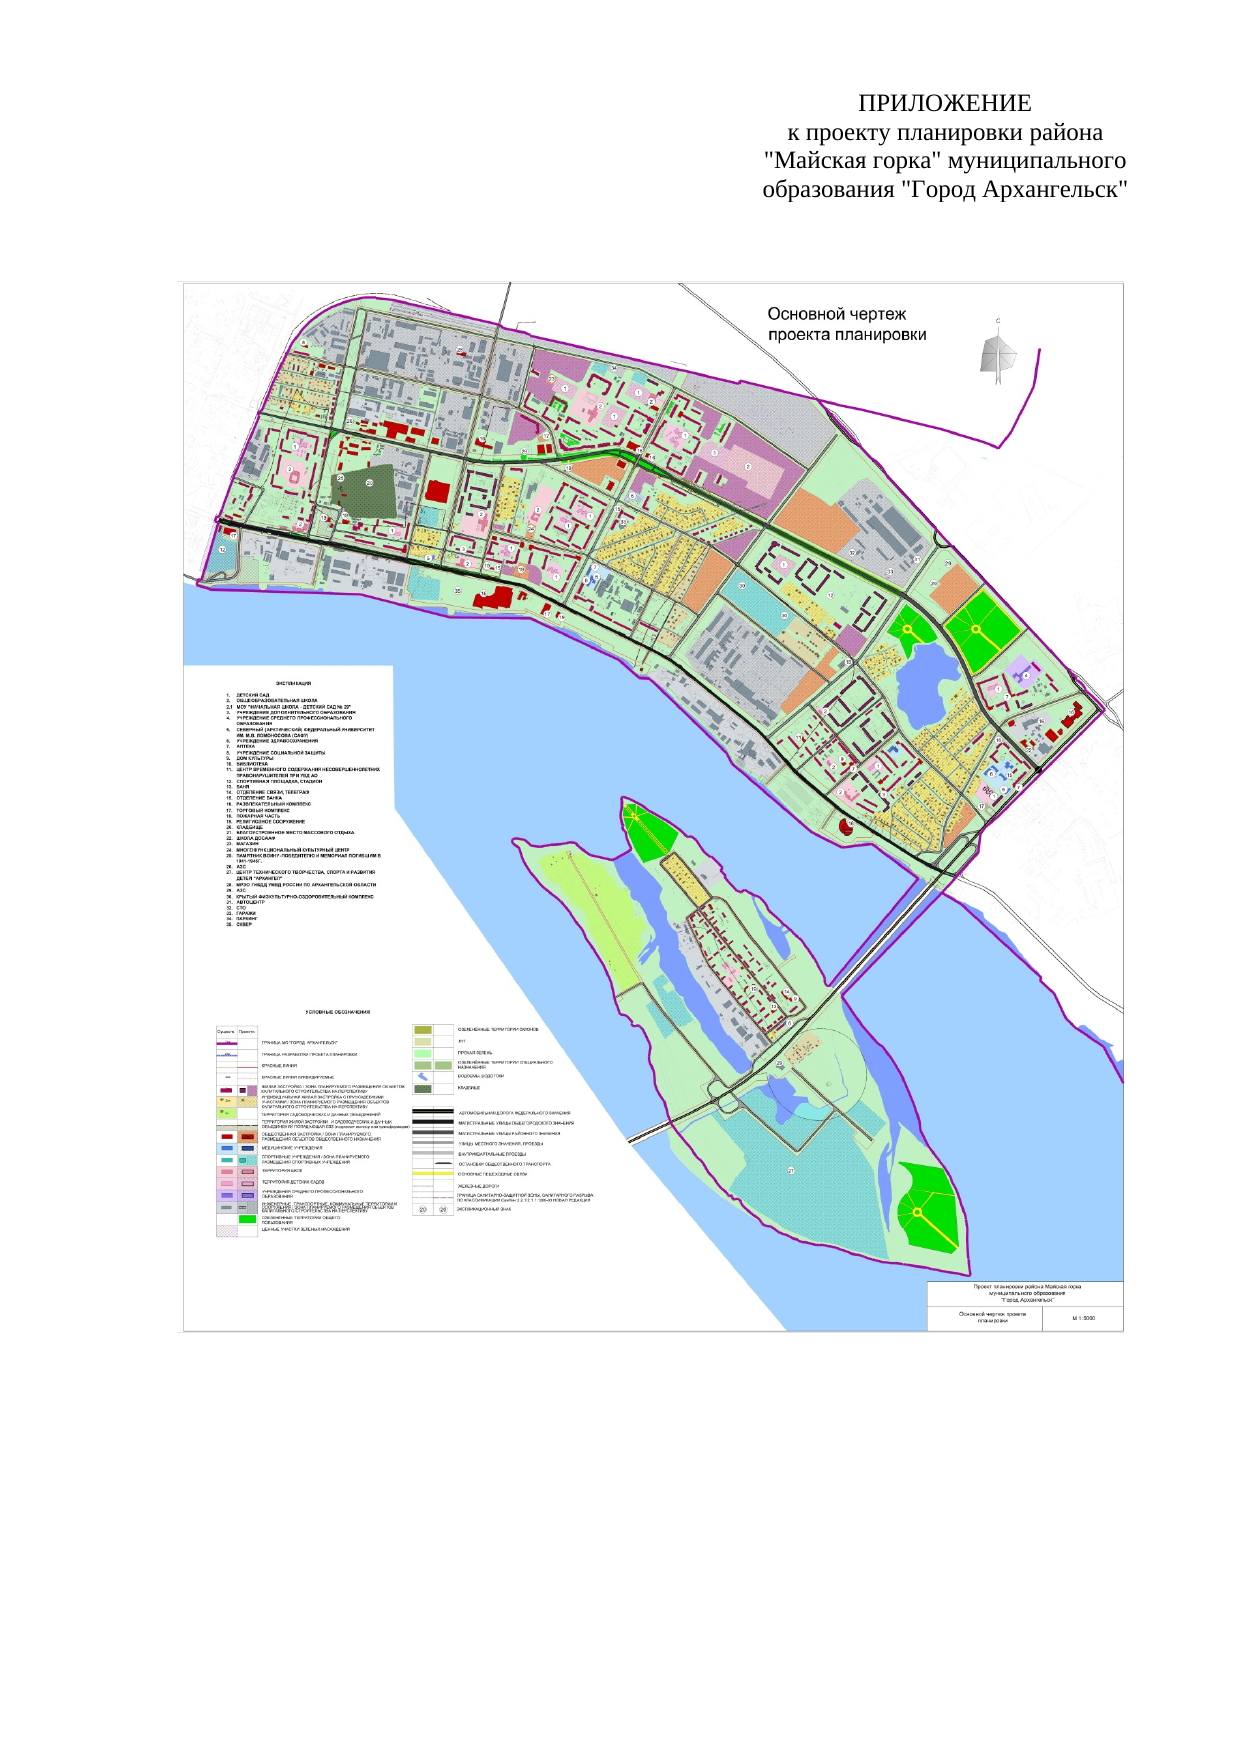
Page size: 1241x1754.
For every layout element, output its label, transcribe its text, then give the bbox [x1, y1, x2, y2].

picture [177, 202, 1125, 1412]
table_cell к проекту планировки района "Майская горка" муниципального образования "Город Архангельск" [739, 117, 1152, 203]
table_header ПРИЛОЖЕНИЕ [739, 88, 1152, 117]
